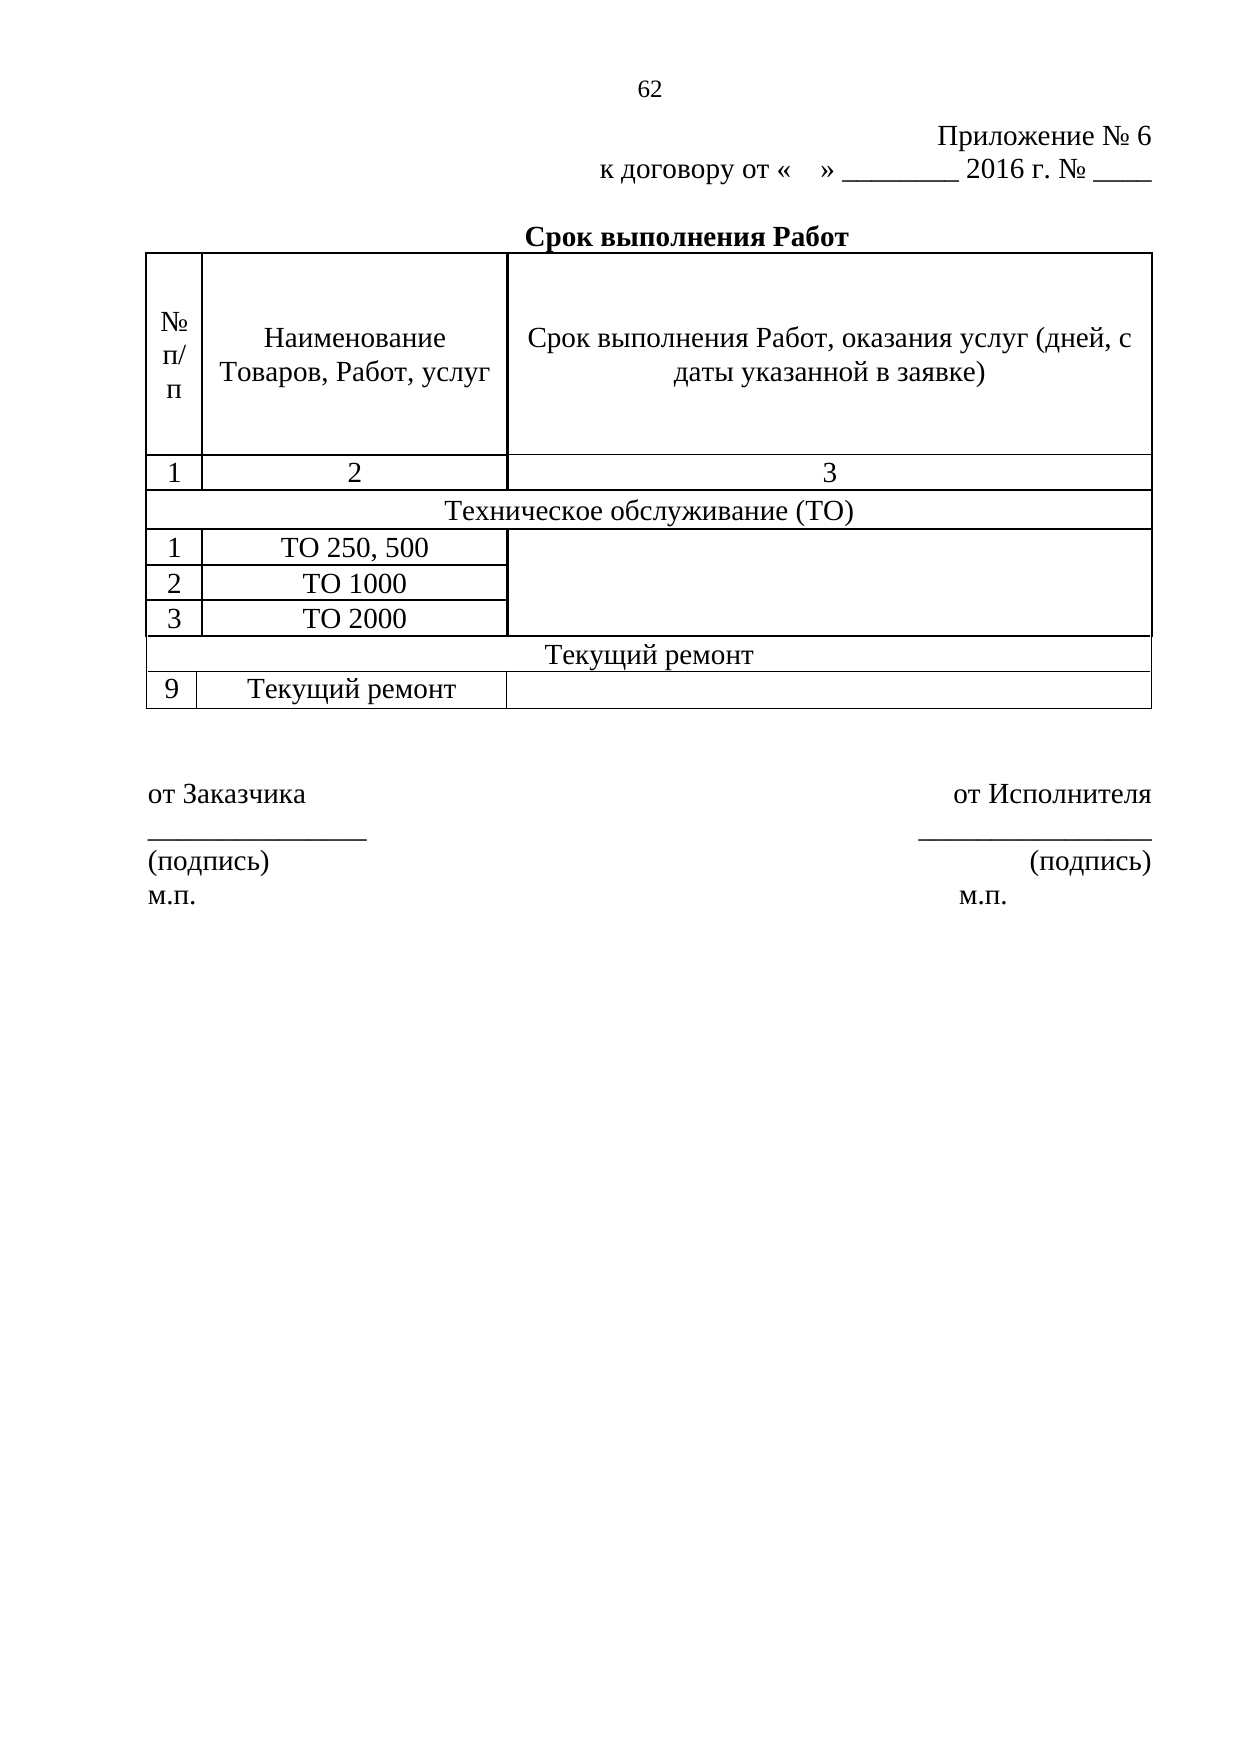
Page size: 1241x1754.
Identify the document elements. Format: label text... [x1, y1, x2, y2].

text от Заказчика от Исполнителя _______________ ________________ (подпись) (подпись) м.п. м.п. [148, 776, 1152, 911]
table_cell 2 [203, 456, 506, 489]
table_cell ТО 1000 [203, 566, 506, 599]
table_cell 1 [147, 456, 201, 489]
text к договору от « » ________ 2016 г. № ____ [148, 152, 1152, 185]
table_header Срок выполнения Работ, оказания услуг (дней, с даты указанной в заявке) [509, 254, 1151, 453]
table_header № п/п [147, 254, 201, 453]
table_cell [507, 671, 1151, 708]
table_header Наименование Товаров, Работ, услуг [203, 254, 506, 453]
table_cell [509, 530, 1151, 635]
table_cell ТО 2000 [203, 601, 506, 635]
table_cell 3 [509, 455, 1151, 489]
text Приложение № 6 [148, 118, 1152, 152]
table_cell 9 [147, 672, 196, 708]
table_cell 1 [147, 530, 201, 564]
table_cell Текущий ремонт [147, 635, 1151, 671]
text Срок выполнения Работ [148, 219, 1152, 252]
table_cell 3 [147, 601, 201, 635]
table_cell Текущий ремонт [197, 672, 506, 708]
table_cell 2 [147, 566, 201, 599]
table_cell ТО 250, 500 [203, 530, 506, 564]
table_cell Техническое обслуживание (ТО) [147, 491, 1151, 528]
